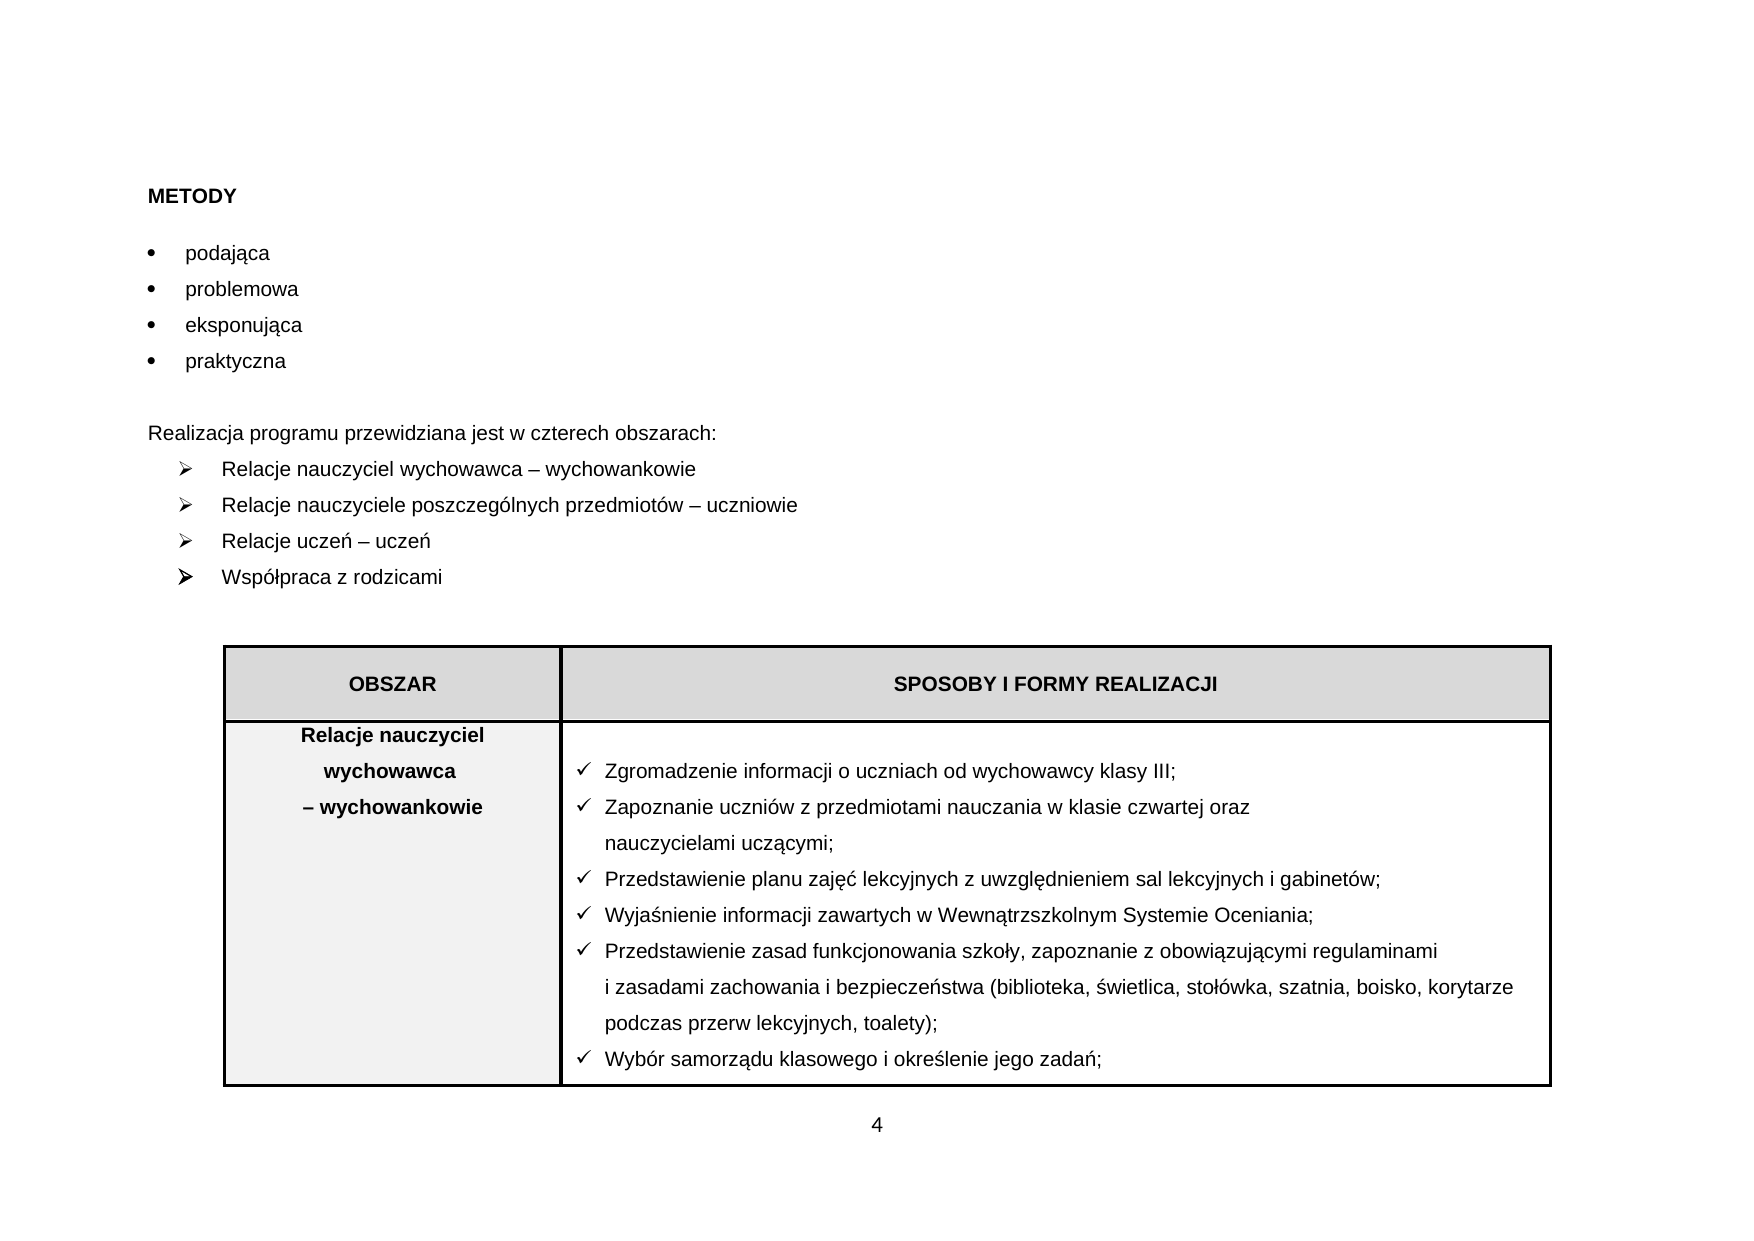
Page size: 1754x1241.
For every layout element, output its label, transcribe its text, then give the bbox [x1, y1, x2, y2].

list podająca [148, 240, 1606, 264]
table_header SPOSOBY I FORMY REALIZACJI [563, 648, 1549, 719]
list Relacje uczeń – uczeń [177, 528, 1606, 552]
text METODY [148, 183, 1606, 207]
table_header OBSZAR [226, 648, 559, 719]
text Realizacja programu przewidziana jest w czterech obszarach: [148, 420, 1606, 444]
list Współpraca z rodzicami [177, 564, 1606, 631]
list Relacje nauczyciel wychowawca – wychowankowie [177, 456, 1606, 480]
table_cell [563, 723, 1549, 1084]
list problemowa [148, 276, 1606, 300]
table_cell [226, 723, 559, 1084]
list praktyczna [148, 348, 1606, 372]
list eksponująca [148, 312, 1606, 336]
list Relacje nauczyciele poszczególnych przedmiotów – uczniowie [177, 492, 1606, 516]
